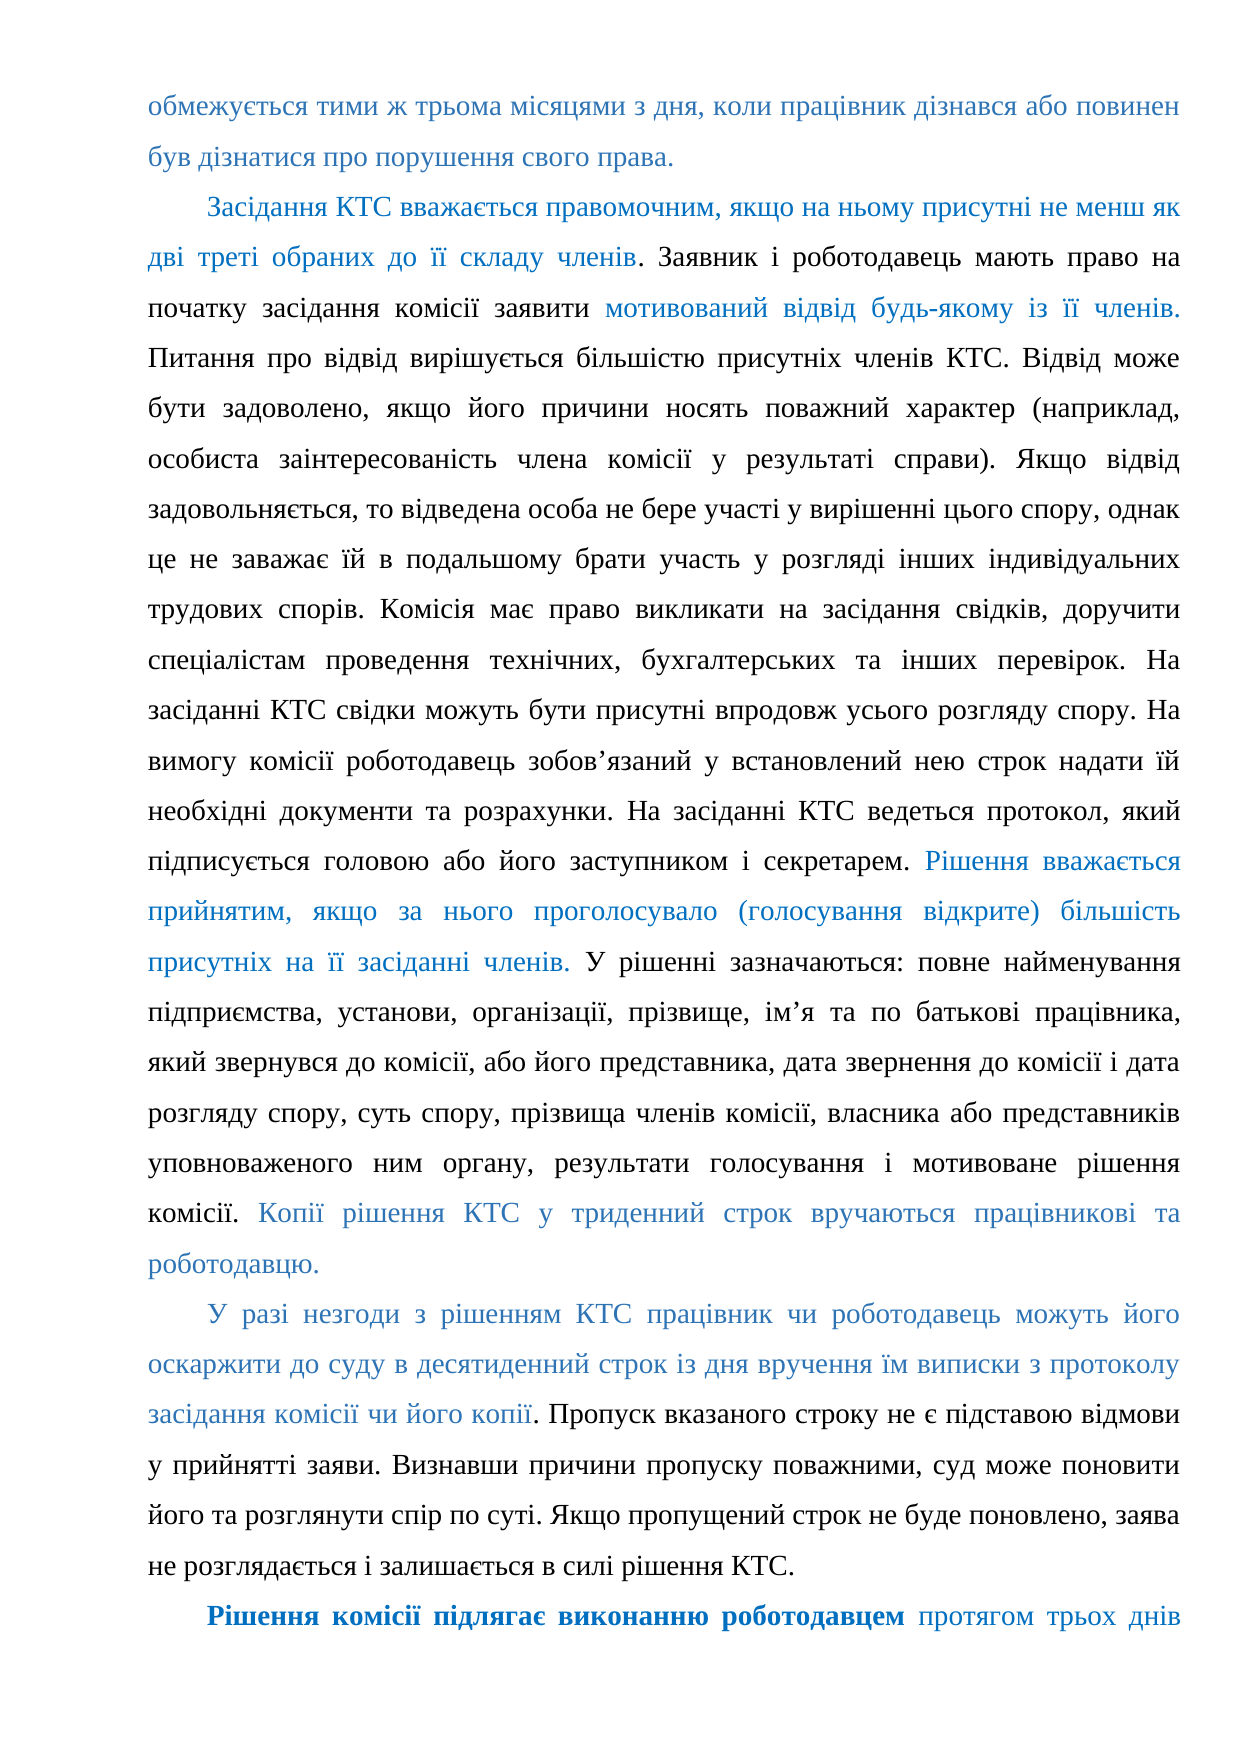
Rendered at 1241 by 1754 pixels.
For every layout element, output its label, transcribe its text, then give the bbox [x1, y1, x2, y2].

text У разі незгоди з рішенням КТС працівник чи роботодавець можуть його оскаржити до суду в десятиденний строк із дня вручення їм виписки з протоколу засідання комісії чи його копії. Пропуск вказаного строку не є підставою відмови у прийнятті заяви. Визнавши причини пропуску поважними, суд може поновити його та розглянути спір по суті. Якщо пропущений строк не буде поновлено, заява не розглядається і залишається в силі рішення КТС. [148, 1296, 1181, 1581]
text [148, 88, 1181, 172]
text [148, 1598, 1181, 1631]
text Засідання КТС вважається правомочним, якщо на ньому присутні не менш як дві треті обраних до її складу членів. Заявник і роботодавець мають право на початку засідання комісії заявити мотивований відвід будь-якому із її членів. Питання про відвід вирішується більшістю присутніх членів КТС. Відвід може бути задоволено, якщо його причини носять поважний характер (наприклад, особиста заінтересованість члена комісії у результаті справи). Якщо відвід задовольняється, то відведена особа не бере участі у вирішенні цього спору, однак це не заважає їй в подальшому брати участь у розгляді інших індивідуальних трудових спорів. Комісія має право викликати на засідання свідків, доручити спеціалістам проведення технічних, бухгалтерських та інших перевірок. На засіданні КТС свідки можуть бути присутні впродовж усього розгляду спору. На вимогу комісії роботодавець зобов’язаний у встановлений нею строк надати їй необхідні документи та розрахунки. На засіданні КТС ведеться протокол, який підписується головою або його заступником і секретарем. Рішення вважається прийнятим, якщо за нього проголосувало (голосування відкрите) більшість присутніх на її засіданні членів. У рішенні зазначаються: повне найменування підприємства, установи, організації, прізвище, ім’я та по батькові працівника, який звернувся до комісії, або його представника, дата звернення до комісії і дата розгляду спору, суть спору, прізвища членів комісії, власника або представників уповноваженого ним органу, результати голосування і мотивоване рішення комісії. Копії рішення КТС у триденний строк вручаються працівникові та роботодавцю. [148, 189, 1181, 1279]
